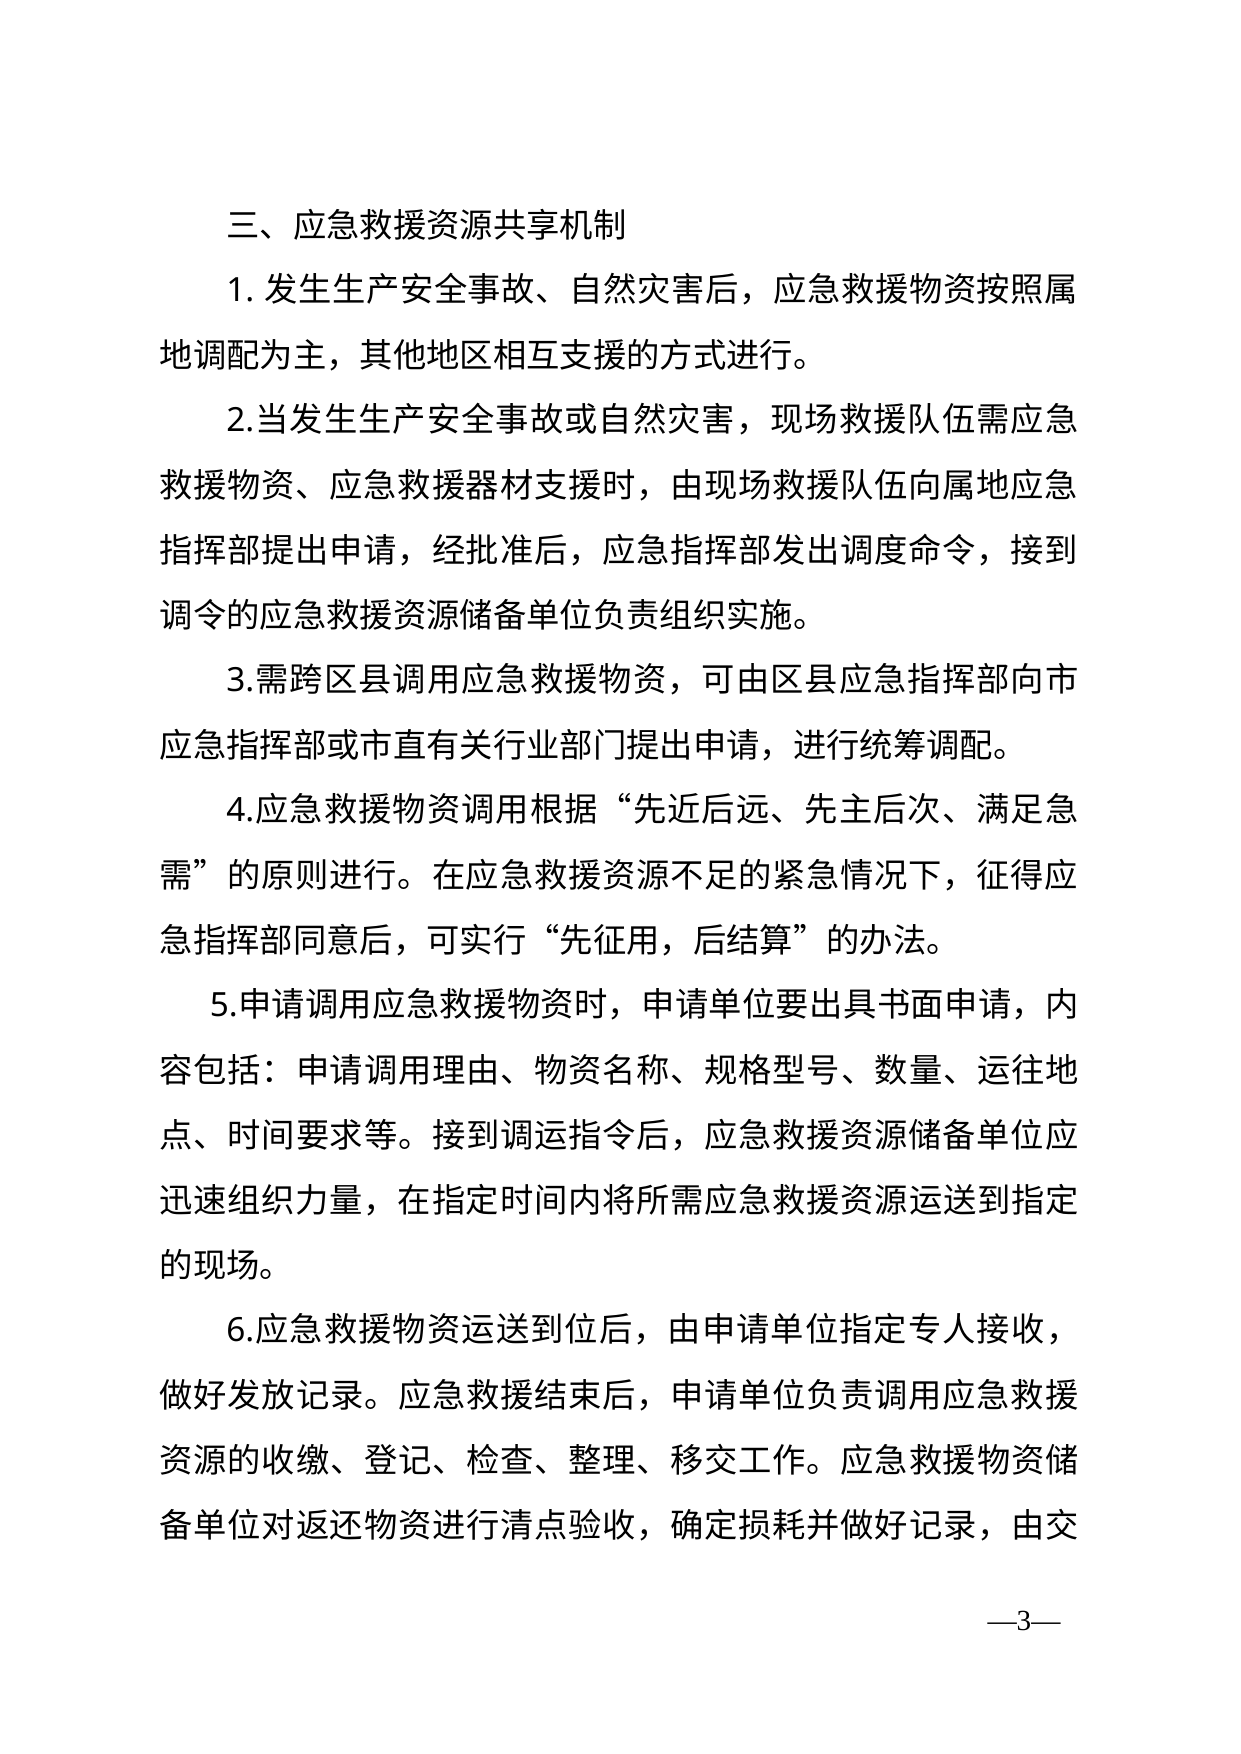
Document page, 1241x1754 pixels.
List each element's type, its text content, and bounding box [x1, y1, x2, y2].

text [159, 1295, 1081, 1555]
text 4.应急救援物资调用根据“先近后远、先主后次、满足急需”的原则进行。在应急救援资源不足的紧急情况下，征得应急指挥部同意后，可实行“先征用，后结算”的办法。 [159, 775, 1081, 970]
text 2.当发生生产安全事故或自然灾害，现场救援队伍需应急救援物资、应急救援器材支援时，由现场救援队伍向属地应急指挥部提出申请，经批准后，应急指挥部发出调度命令，接到调令的应急救援资源储备单位负责组织实施。 [159, 385, 1081, 645]
text 3.需跨区县调用应急救援物资，可由区县应急指挥部向市应急指挥部或市直有关行业部门提出申请，进行统筹调配。 [159, 645, 1081, 775]
text 三、应急救援资源共享机制 [159, 190, 1081, 255]
text 1. 发生生产安全事故、自然灾害后，应急救援物资按照属地调配为主，其他地区相互支援的方式进行。 [159, 255, 1081, 385]
text 5.申请调用应急救援物资时，申请单位要出具书面申请，内容包括：申请调用理由、物资名称、规格型号、数量、运往地点、时间要求等。接到调运指令后，应急救援资源储备单位应迅速组织力量，在指定时间内将所需应急救援资源运送到指定的现场。 [159, 970, 1081, 1295]
